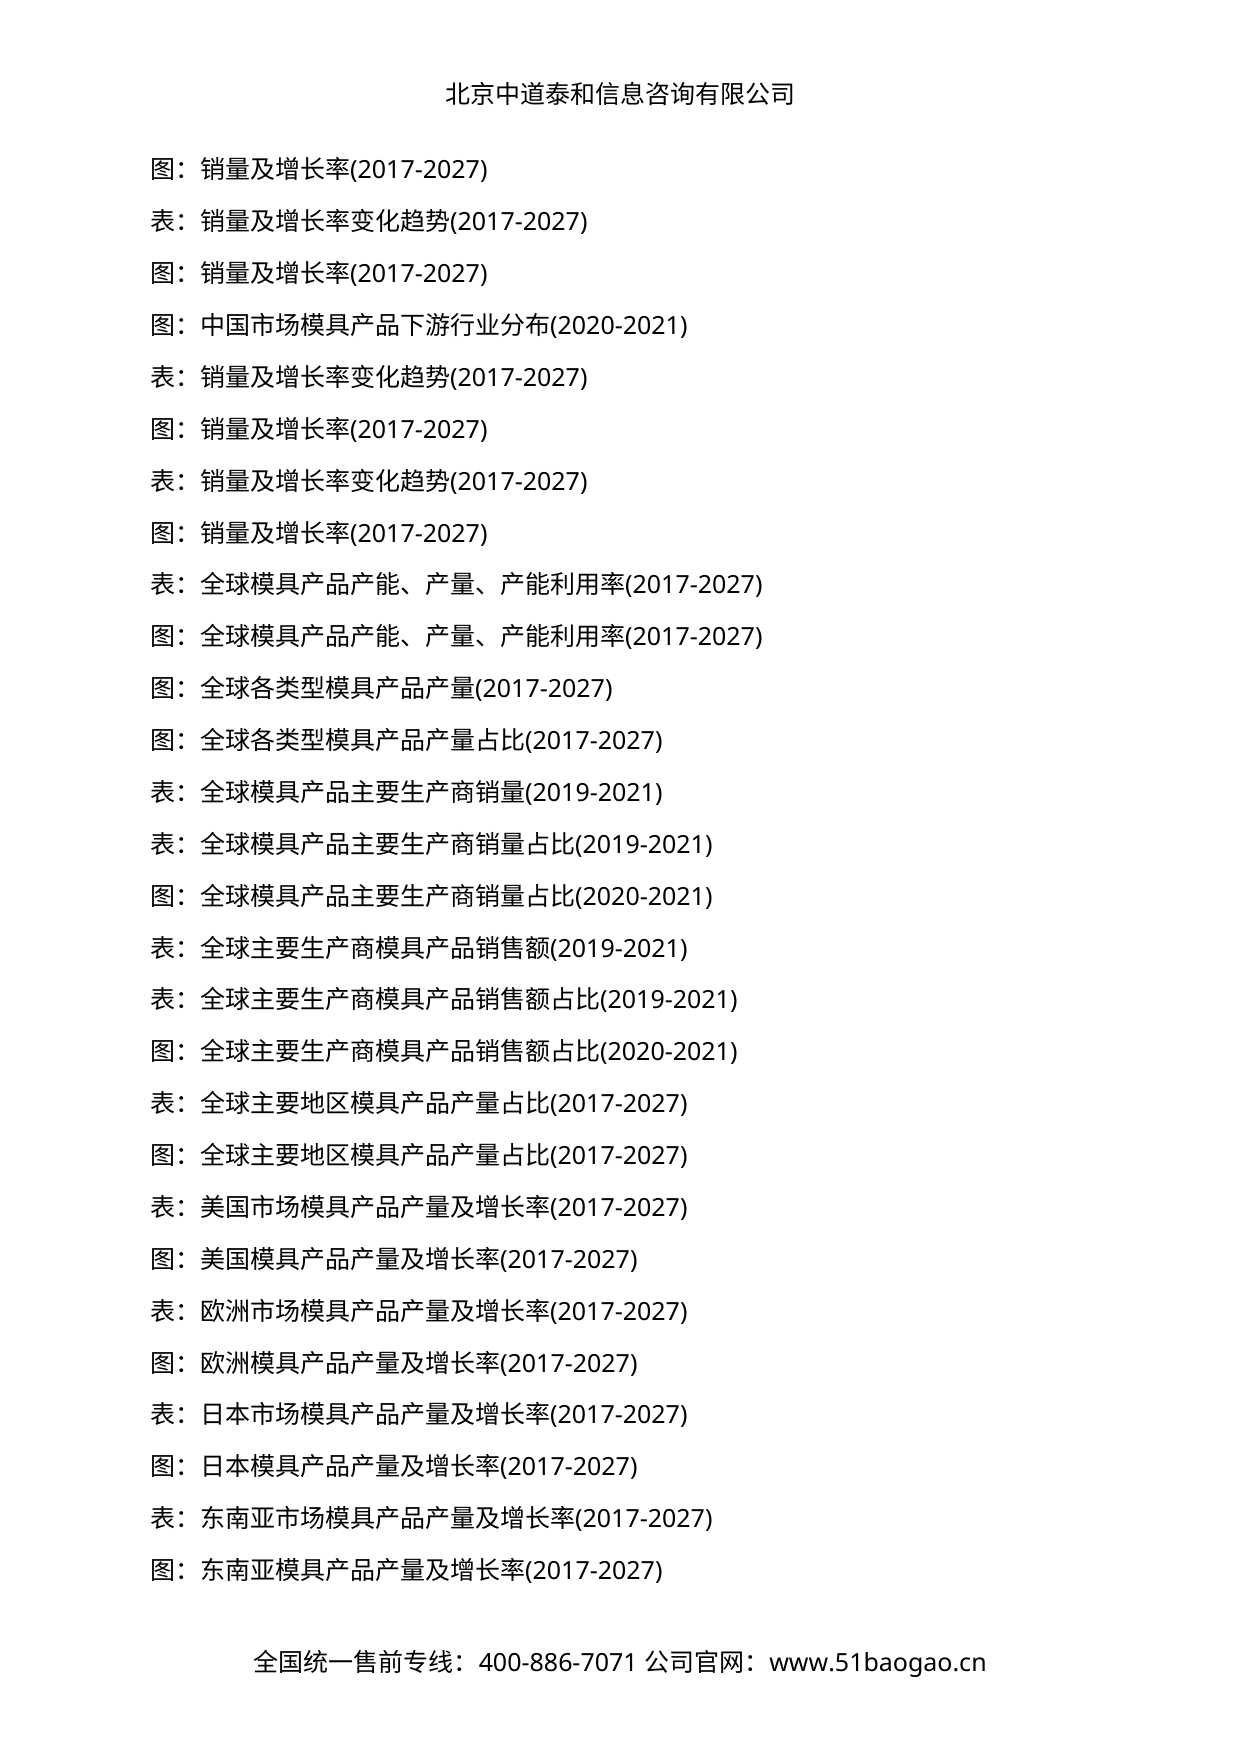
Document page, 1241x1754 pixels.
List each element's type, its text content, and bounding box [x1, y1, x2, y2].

text 表：全球主要生产商模具产品销售额(2019-2021) [150, 928, 1090, 964]
text 图：全球模具产品产能、产量、产能利用率(2017-2027) [150, 617, 1090, 653]
text 表：销量及增长率变化趋势(2017-2027) [150, 461, 1090, 497]
text 图：销量及增长率(2017-2027) [150, 513, 1090, 549]
text 图：全球主要生产商模具产品销售额占比(2020-2021) [150, 1032, 1090, 1068]
text 图：全球各类型模具产品产量(2017-2027) [150, 669, 1090, 705]
text 图：中国市场模具产品下游行业分布(2020-2021) [150, 306, 1090, 342]
text 图：日本模具产品产量及增长率(2017-2027) [150, 1447, 1090, 1483]
text 表：全球模具产品产能、产量、产能利用率(2017-2027) [150, 565, 1090, 601]
text 图：销量及增长率(2017-2027) [150, 409, 1090, 446]
text 图：全球各类型模具产品产量占比(2017-2027) [150, 721, 1090, 757]
text 表：销量及增长率变化趋势(2017-2027) [150, 202, 1090, 238]
text 图：欧洲模具产品产量及增长率(2017-2027) [150, 1343, 1090, 1379]
text 表：全球模具产品主要生产商销量占比(2019-2021) [150, 824, 1090, 861]
text 表：日本市场模具产品产量及增长率(2017-2027) [150, 1395, 1090, 1431]
text 图：全球模具产品主要生产商销量占比(2020-2021) [150, 876, 1090, 912]
text 图：全球主要地区模具产品产量占比(2017-2027) [150, 1136, 1090, 1172]
text 图：美国模具产品产量及增长率(2017-2027) [150, 1239, 1090, 1276]
text 表：东南亚市场模具产品产量及增长率(2017-2027) [150, 1499, 1090, 1535]
text 表：全球模具产品主要生产商销量(2019-2021) [150, 772, 1090, 809]
text 表：全球主要地区模具产品产量占比(2017-2027) [150, 1084, 1090, 1120]
text 表：美国市场模具产品产量及增长率(2017-2027) [150, 1187, 1090, 1224]
text 图：东南亚模具产品产量及增长率(2017-2027) [150, 1551, 1090, 1587]
text 图：销量及增长率(2017-2027) [150, 150, 1090, 186]
text 表：全球主要生产商模具产品销售额占比(2019-2021) [150, 980, 1090, 1016]
text 表：欧洲市场模具产品产量及增长率(2017-2027) [150, 1291, 1090, 1327]
text 表：销量及增长率变化趋势(2017-2027) [150, 357, 1090, 394]
text 图：销量及增长率(2017-2027) [150, 254, 1090, 290]
